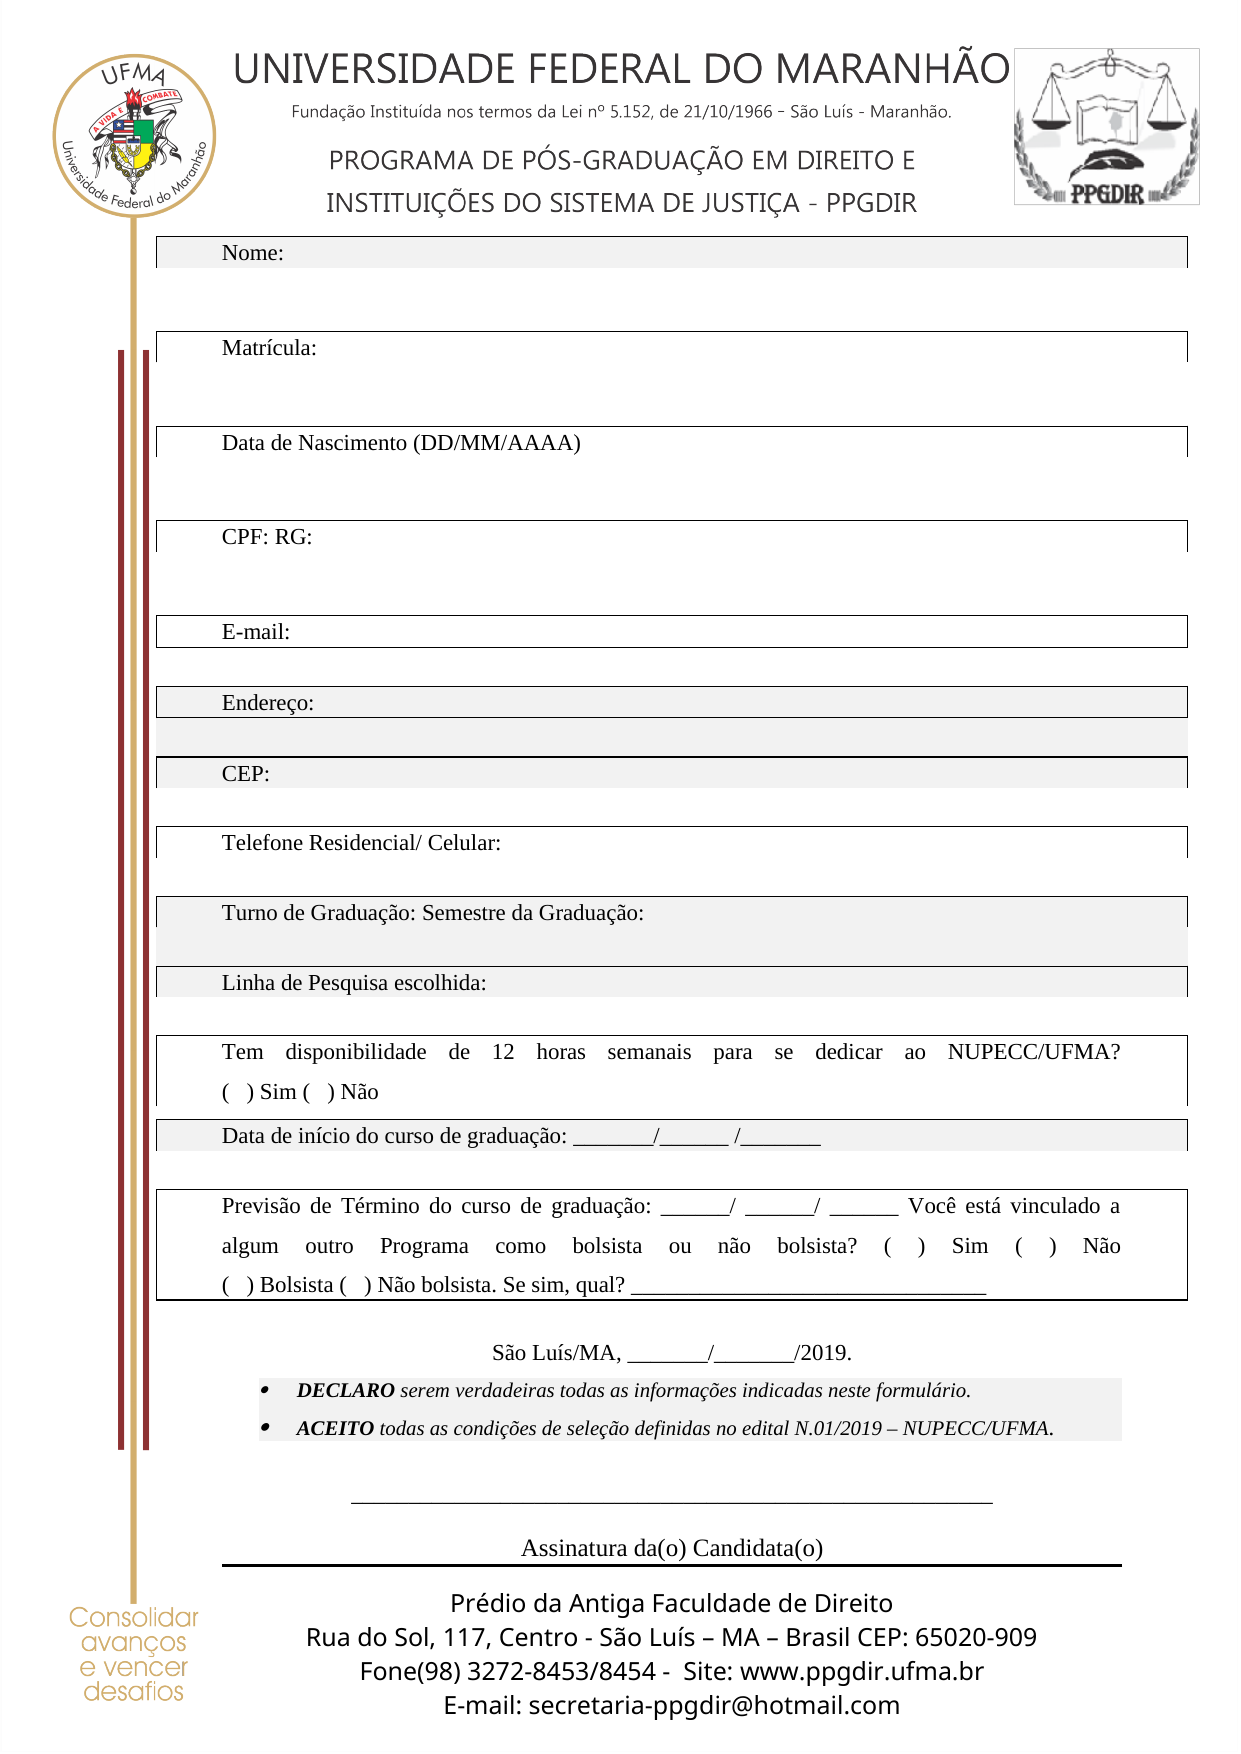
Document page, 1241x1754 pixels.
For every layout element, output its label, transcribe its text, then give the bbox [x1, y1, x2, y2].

text Linha de Pesquisa escolhida: [157, 967, 1187, 997]
list ACEITO todas as condições de seleção definidas no edital N.01/2019 – NUPECC/UFMA. [259, 1414, 1122, 1441]
text CPF: RG: [157, 521, 1187, 552]
text ________________________________________________________ [222, 1480, 1122, 1506]
text CEP: [157, 758, 1187, 788]
text Data de Nascimento (DD/MM/AAAA) [157, 427, 1187, 457]
text Assinatura da(o) Candidata(o) [222, 1533, 1122, 1564]
text Endereço: [157, 687, 1187, 717]
text Nome: [157, 237, 1187, 268]
text Matrícula: [157, 332, 1187, 362]
text Tem disponibilidade de 12 horas semanais para se dedicar ao NUPECC/UFMA? ( ) Sim ( ) Não [157, 1036, 1187, 1106]
text Previsão de Término do curso de graduação: ______/ ______/ ______ Você está vinculado a algum outro Programa como bolsista ou não bolsista? ( ) Sim ( ) Não ( ) Bolsista ( ) Não bolsista. Se sim, qual? _______________________________ [157, 1190, 1187, 1299]
text Data de início do curso de graduação: _______/______ /_______ [157, 1120, 1187, 1151]
text Telefone Residencial/ Celular: [157, 827, 1187, 858]
picture [0, 0, 1238, 1752]
text São Luís/MA, _______/_______/2019. [222, 1339, 1122, 1365]
list DECLARO serem verdadeiras todas as informações indicadas neste formulário. [259, 1378, 1122, 1402]
text E-mail: [157, 616, 1187, 647]
text Turno de Graduação: Semestre da Graduação: [157, 897, 1187, 927]
